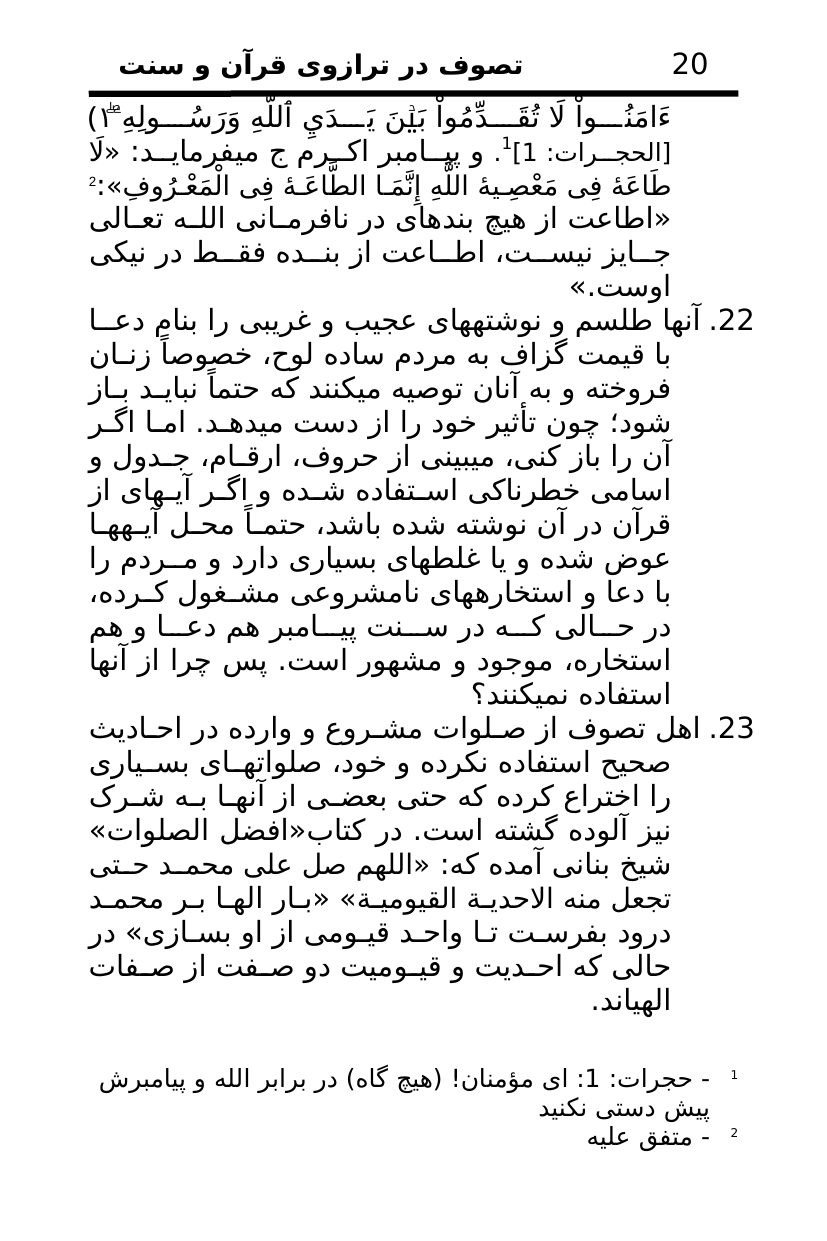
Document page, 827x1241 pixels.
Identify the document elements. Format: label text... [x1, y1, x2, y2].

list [89, 100, 708, 304]
list آنها طلسم و نوشتههای عجیب و غریبی را بنام دعا با قیمت گزاف به مردم ساده لوح، خصوصاً زنان فروخته و به آنان توصیه میکنند که حتماً نباید باز شود؛ چون تأثیر خود را از دست میدهد. اما اگر آن را باز کنی، میبینی از حروف، ارقام، جدول و اسامی خطرناکی استفاده شده و اگر آیهای از قرآن در آن نوشته شده باشد، حتماً محل آیهها عوض شده و یا غلطهای بسیاری دارد و مردم را با دعا و استخارههای نامشروعی مشغول کرده، در حالی که در سنت پیامبر هم دعا و هم استخاره، موجود و مشهور است. پس چرا از آنها استفاده نمیکنند؟ [89, 304, 708, 711]
list اهل تصوف از صلوات مشروع و وارده در احادیث صحیح استفاده نکرده و خود، صلواتهای بسیاری را اختراع کرده که حتی بعضی از آنها به شرک نیز آلوده گشته است. در کتاب«افضل الصلوات» شیخ بنانی آمده که: «اللهم صل على محمد حتى تجعل منه الاحدية القيومية» «بار الها بر محمد درود بفرست تا واحد قیومی از او بسازی» در حالی که احدیت و قیومیت دو صفت از صفات الهیاند. [89, 711, 708, 1017]
